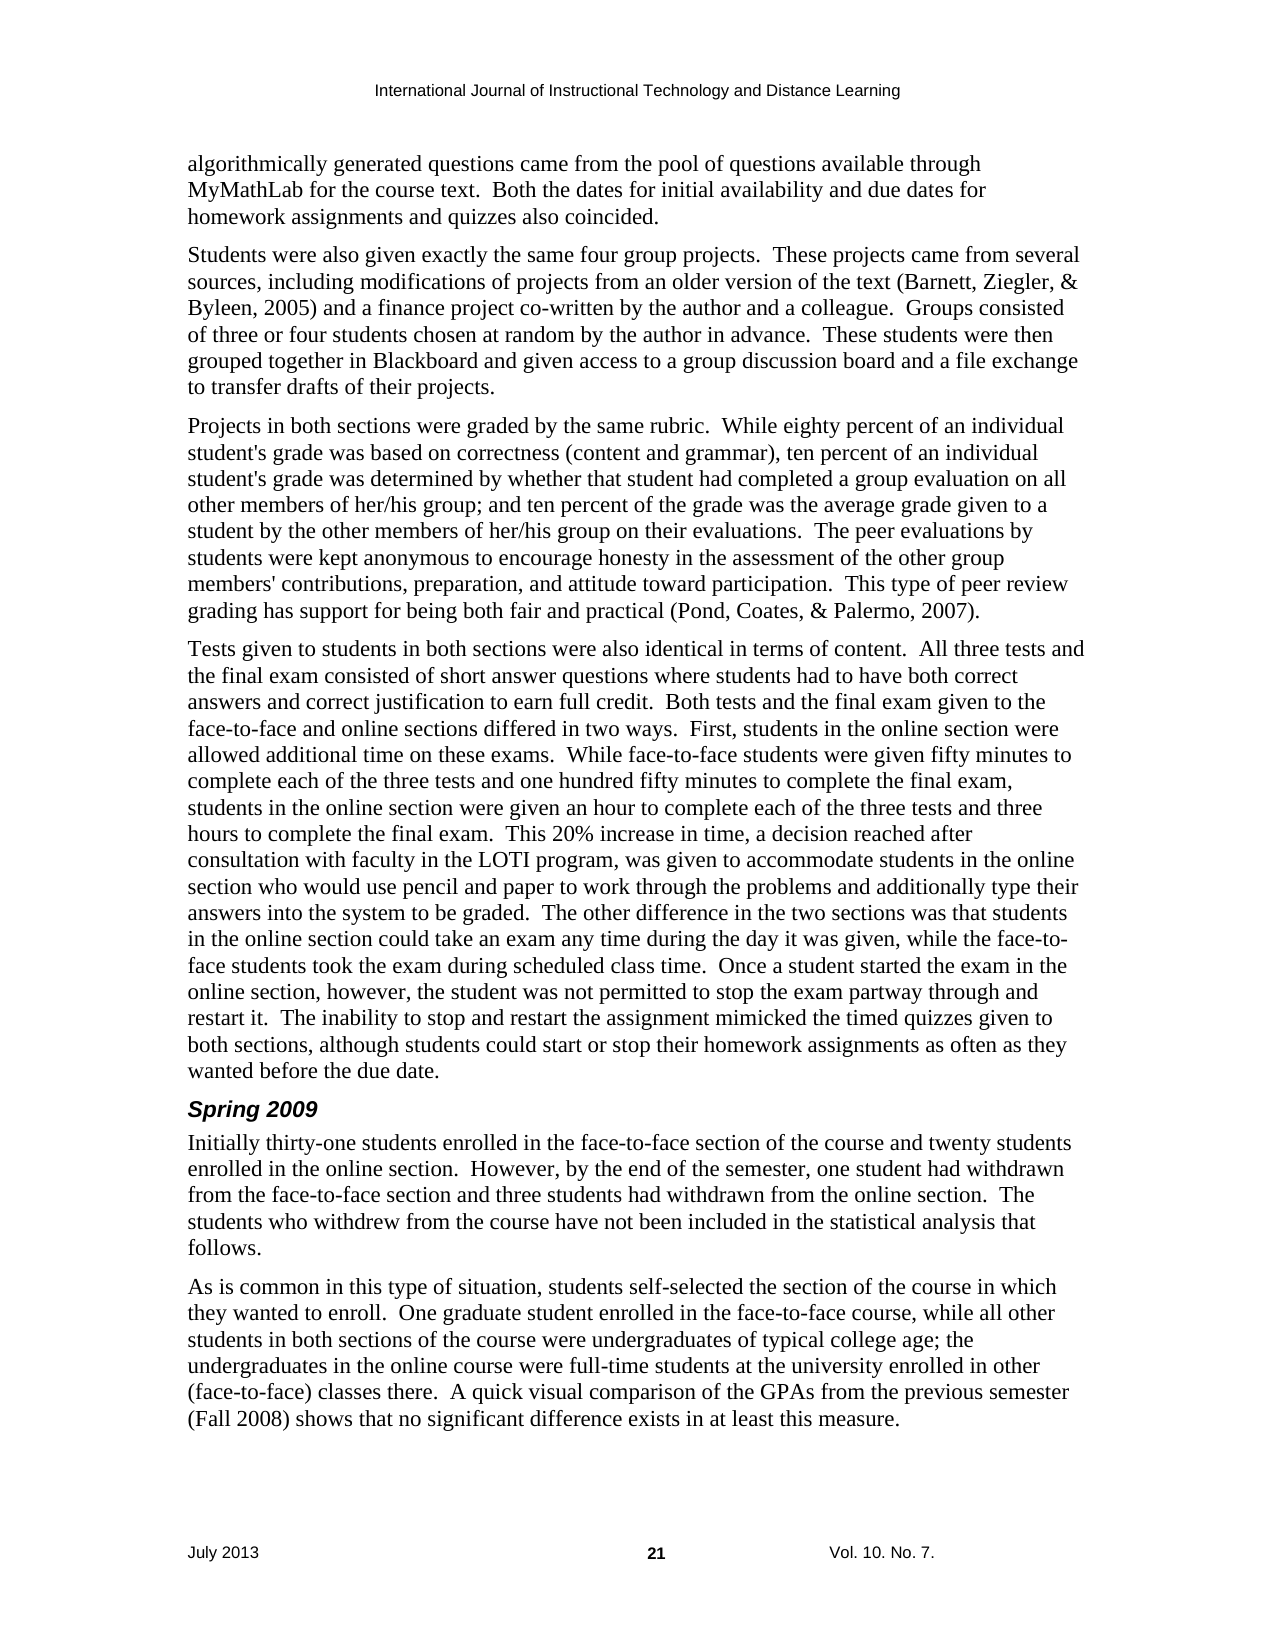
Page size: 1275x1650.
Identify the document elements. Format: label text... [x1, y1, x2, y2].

text Tests given to students in both sections were also identical in terms of content. All three tests and the final exam consisted of short answer questions where students had to have both correct answers and correct justification to earn full credit. Both tests and the final exam given to the face-to-face and online sections differed in two ways. First, students in the online section were allowed additional time on these exams. While face-to-face students were given fifty minutes to complete each of the three tests and one hundred fifty minutes to complete the final exam, students in the online section were given an hour to complete each of the three tests and three hours to complete the final exam. This 20% increase in time, a decision reached after consultation with faculty in the LOTI program, was given to accommodate students in the online section who would use pencil and paper to work through the problems and additionally type their answers into the system to be graded. The other difference in the two sections was that students in the online section could take an exam any time during the day it was given, while the face-to-face students took the exam during scheduled class time. Once a student started the exam in the online section, however, the student was not permitted to stop the exam partway through and restart it. The inability to stop and restart the assignment mimicked the timed quizzes given to both sections, although students could start or stop their homework assignments as often as they wanted before the due date. [187, 636, 1087, 1083]
text Projects in both sections were graded by the same rubric. While eighty percent of an individual student's grade was based on correctness (content and grammar), ten percent of an individual student's grade was determined by whether that student had completed a group evaluation on all other members of her/his group; and ten percent of the grade was the average grade given to a student by the other members of her/his group on their evaluations. The peer evaluations by students were kept anonymous to encourage honesty in the assessment of the other group members' contributions, preparation, and attitude toward participation. This type of peer review grading has support for being both fair and practical (Pond, Coates, & Palermo, 2007). [187, 412, 1087, 623]
text Students were also given exactly the same four group projects. These projects came from several sources, including modifications of projects from an older version of the text (Barnett, Ziegler, & Byleen, 2005) and a finance project co-written by the author and a colleague. Groups consisted of three or four students chosen at random by the author in advance. These students were then grouped together in Blackboard and given access to a group discussion board and a file exchange to transfer drafts of their projects. [187, 242, 1087, 400]
text As is common in this type of situation, students self-selected the section of the course in which they wanted to enroll. One graduate student enrolled in the face-to-face course, while all other students in both sections of the course were undergraduates of typical college age; the undergraduates in the online course were full-time students at the university enrolled in other (face-to-face) classes there. A quick visual comparison of the GPAs from the previous semester (Fall 2008) shows that no significant difference exists in at least this measure. [187, 1273, 1087, 1431]
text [187, 150, 1087, 229]
text Initially thirty-one students enrolled in the face-to-face section of the course and twenty students enrolled in the online section. However, by the end of the semester, one student had withdrawn from the face-to-face section and three students had withdrawn from the online section. The students who withdrew from the course have not been included in the statistical analysis that follows. [187, 1129, 1087, 1260]
subtitle Spring 2009 [187, 1096, 1087, 1122]
